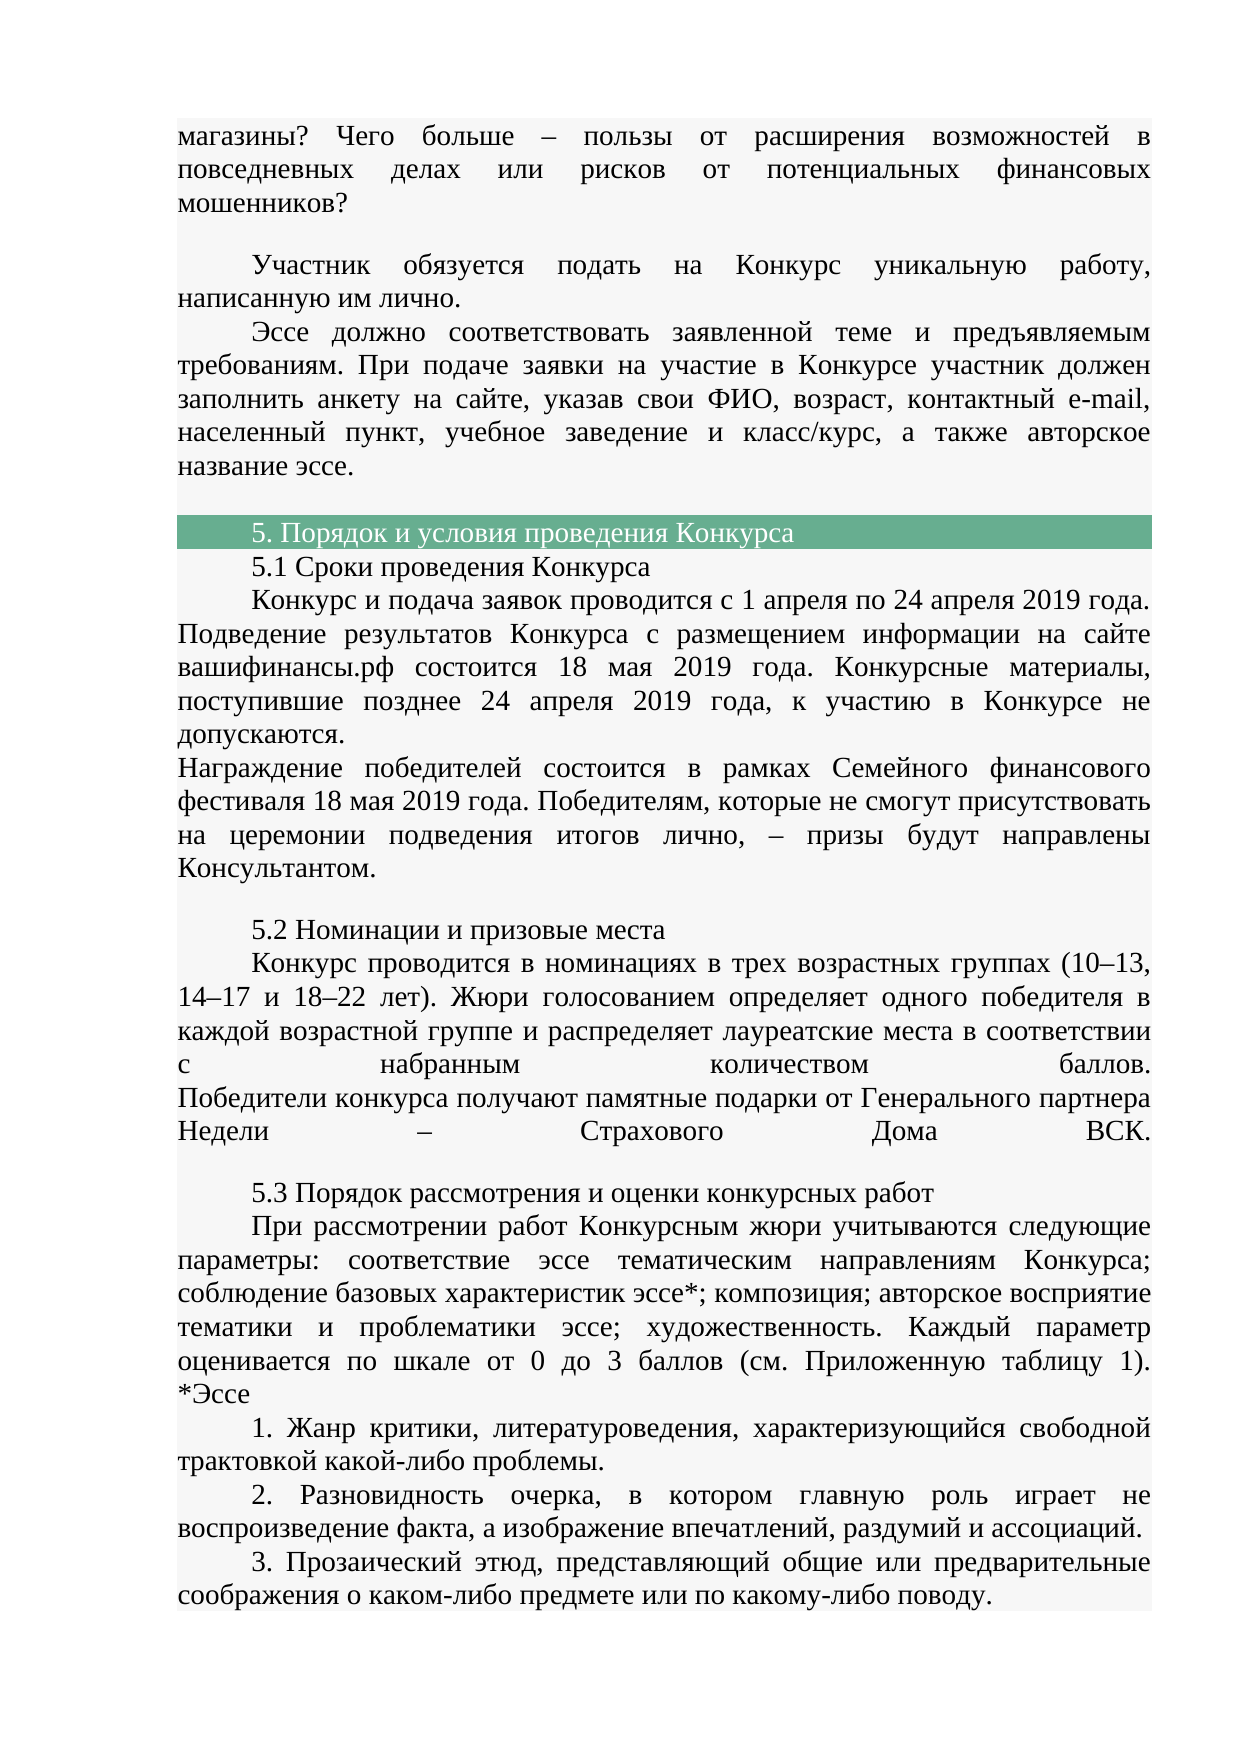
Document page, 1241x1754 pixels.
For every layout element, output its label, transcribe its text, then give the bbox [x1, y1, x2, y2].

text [177, 118, 1152, 247]
text 5.2 Номинации и призовые места [177, 912, 1152, 946]
text 5.1 Сроки проведения Конкурса [177, 549, 1152, 582]
text Конкурс и подача заявок проводится с 1 апреля по 24 апреля 2019 года. Подведение результатов Конкурса с размещением информации на сайте вашифинансы.рф состоится 18 мая 2019 года. Конкурсные материалы, поступившие позднее 24 апреля 2019 года, к участию в Конкурсе не допускаются. Награждение победителей состоится в рамках Семейного финансового фестиваля 18 мая 2019 года. Победителям, которые не смогут присутствовать на церемонии подведения итогов лично, – призы будут направлены Консультантом. [177, 582, 1152, 912]
text Эссе должно соответствовать заявленной теме и предъявляемым требованиям. При подаче заявки на участие в Конкурсе участник должен заполнить анкету на сайте, указав свои ФИО, возраст, контактный e-mail, населенный пункт, учебное заведение и класс/курс, а также авторское название эссе. [177, 314, 1152, 482]
text 3. Прозаический этюд, представляющий общие или предварительные соображения о каком-либо предмете или по какому-либо поводу. [177, 1544, 1152, 1611]
text 5.3 Порядок рассмотрения и оценки конкурсных работ [177, 1175, 1152, 1208]
text Участник обязуется подать на Конкурс уникальную работу, написанную им лично. [177, 247, 1152, 314]
text Конкурс проводится в номинациях в трех возрастных группах (10–13, 14–17 и 18–22 лет). Жюри голосованием определяет одного победителя в каждой возрастной группе и распределяет лауреатские места в соответствии с набранным количеством баллов. Победители конкурса получают памятные подарки от Генерального партнера Недели – Страхового Дома ВСК. [177, 946, 1152, 1175]
text 2. Разновидность очерка, в котором главную роль играет не воспроизведение факта, а изображение впечатлений, раздумий и ассоциаций. [177, 1477, 1152, 1544]
text 1. Жанр критики, литературоведения, характеризующийся свободной трактовкой какой-либо проблемы. [177, 1410, 1152, 1477]
text 5. Порядок и условия проведения Конкурса [177, 515, 1152, 549]
text При рассмотрении работ Конкурсным жюри учитываются следующие параметры: соответствие эссе тематическим направлениям Конкурса; соблюдение базовых характеристик эссе*; композиция; авторское восприятие тематики и проблематики эссе; художественность. Каждый параметр оценивается по шкале от 0 до 3 баллов (см. Приложенную таблицу 1). *Эссе [177, 1208, 1152, 1410]
